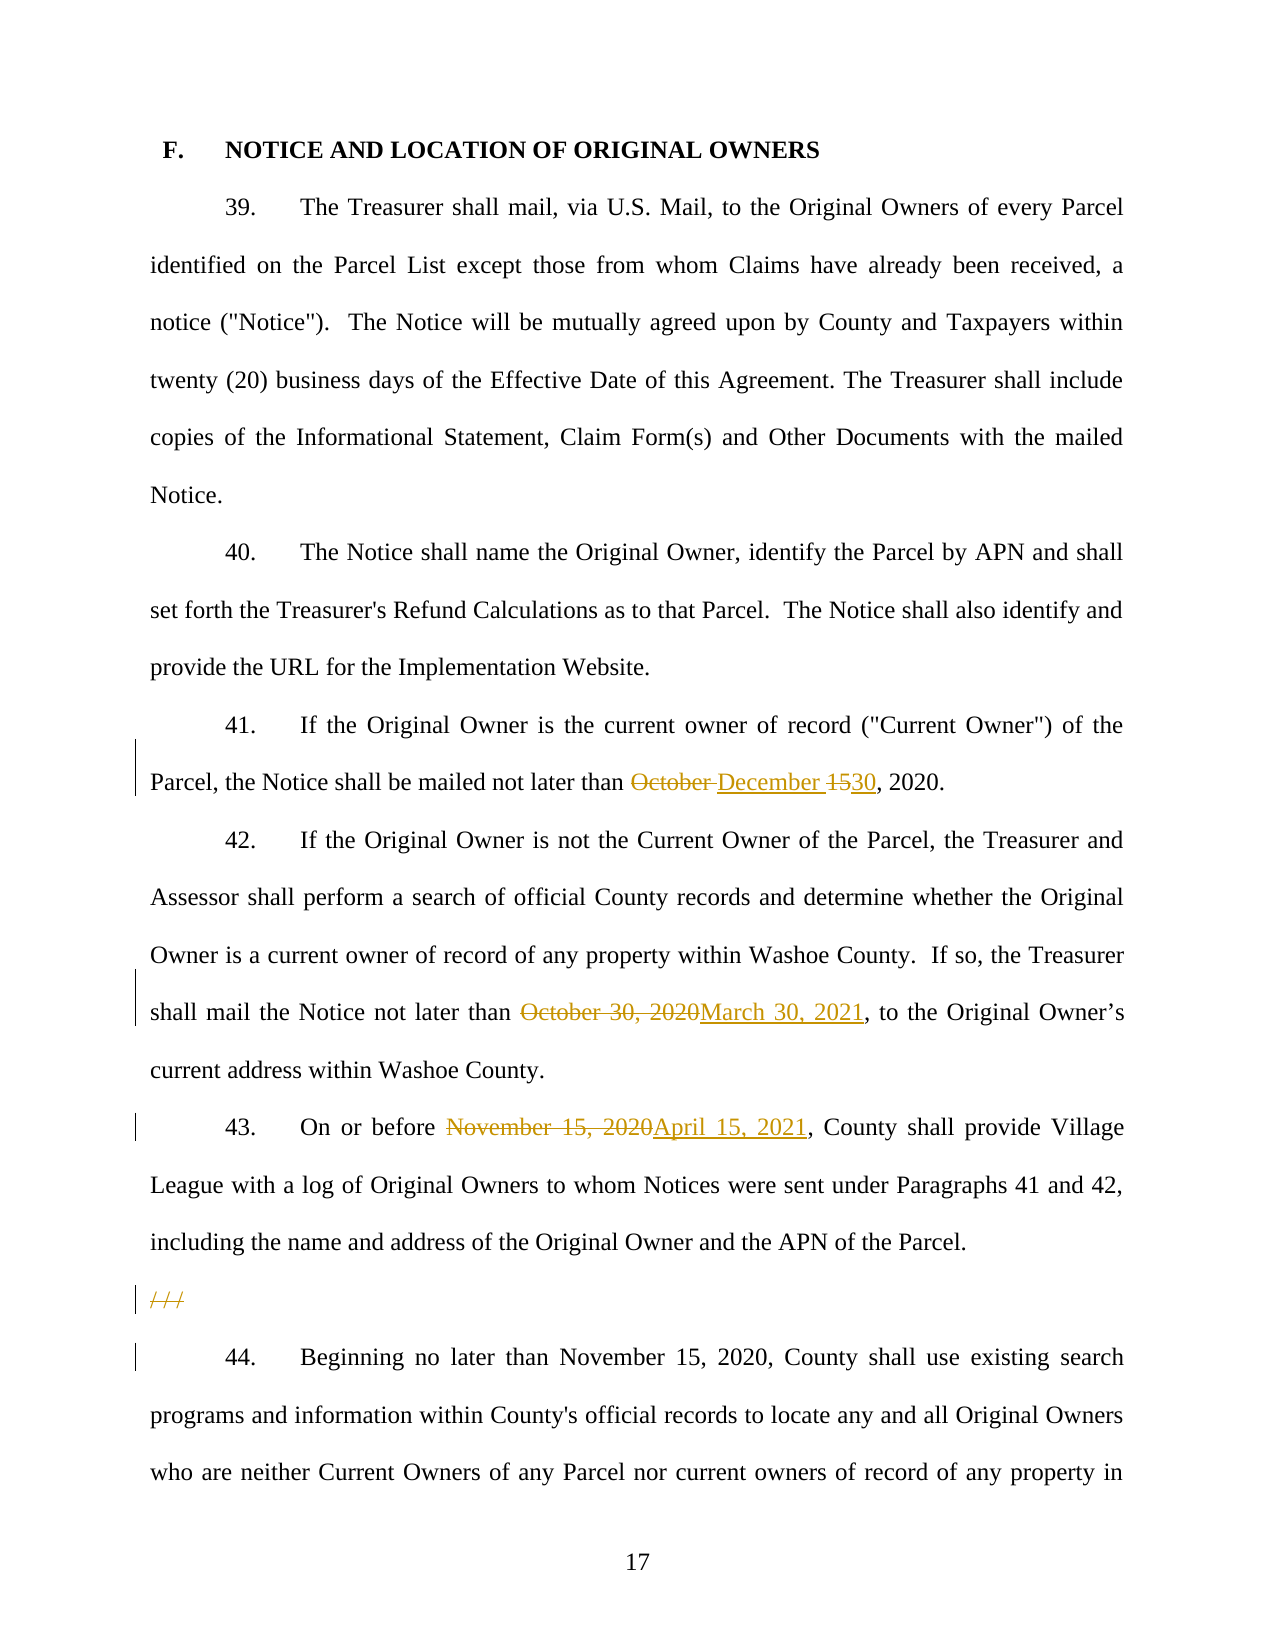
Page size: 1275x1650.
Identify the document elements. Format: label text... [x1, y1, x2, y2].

text 39. The Treasurer shall mail, via U.S. Mail, to the Original Owners of every Parcel identified on the Parcel List except those from whom Claims have already been received, a notice ("Notice"). The Notice will be mutually agreed upon by County and Taxpayers within twenty (20) business days of the Effective Date of this Agreement. The Treasurer shall include copies of the Informational Statement, Claim Form(s) and Other Documents with the mailed Notice. [150, 192, 1125, 509]
text 43. On or before , County shall provide Village League with a log of Original Owners to whom Notices were sent under Paragraphs 41 and 42, including the name and address of the Original Owner and the APN of the Parcel. [150, 1112, 1125, 1256]
text 41. If the Original Owner is the current owner of record ("Current Owner") of the Parcel, the Notice shall be mailed not later than , 2020. [150, 710, 1125, 796]
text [150, 1342, 1125, 1486]
text 40. The Notice shall name the Original Owner, identify the Parcel by APN and shall set forth the Treasurer's Refund Calculations as to that Parcel. The Notice shall also identify and provide the URL for the Implementation Website. [150, 537, 1125, 681]
text F. NOTICE AND LOCATION OF ORIGINAL OWNERS [150, 135, 1125, 164]
text 42. If the Original Owner is not the Current Owner of the Parcel, the Treasurer and Assessor shall perform a search of official County records and determine whether the Original Owner is a current owner of record of any property within Washoe County. If so, the Treasurer shall mail the Notice not later than , to the Original Owner’s current address within Washoe County. [150, 825, 1125, 1084]
